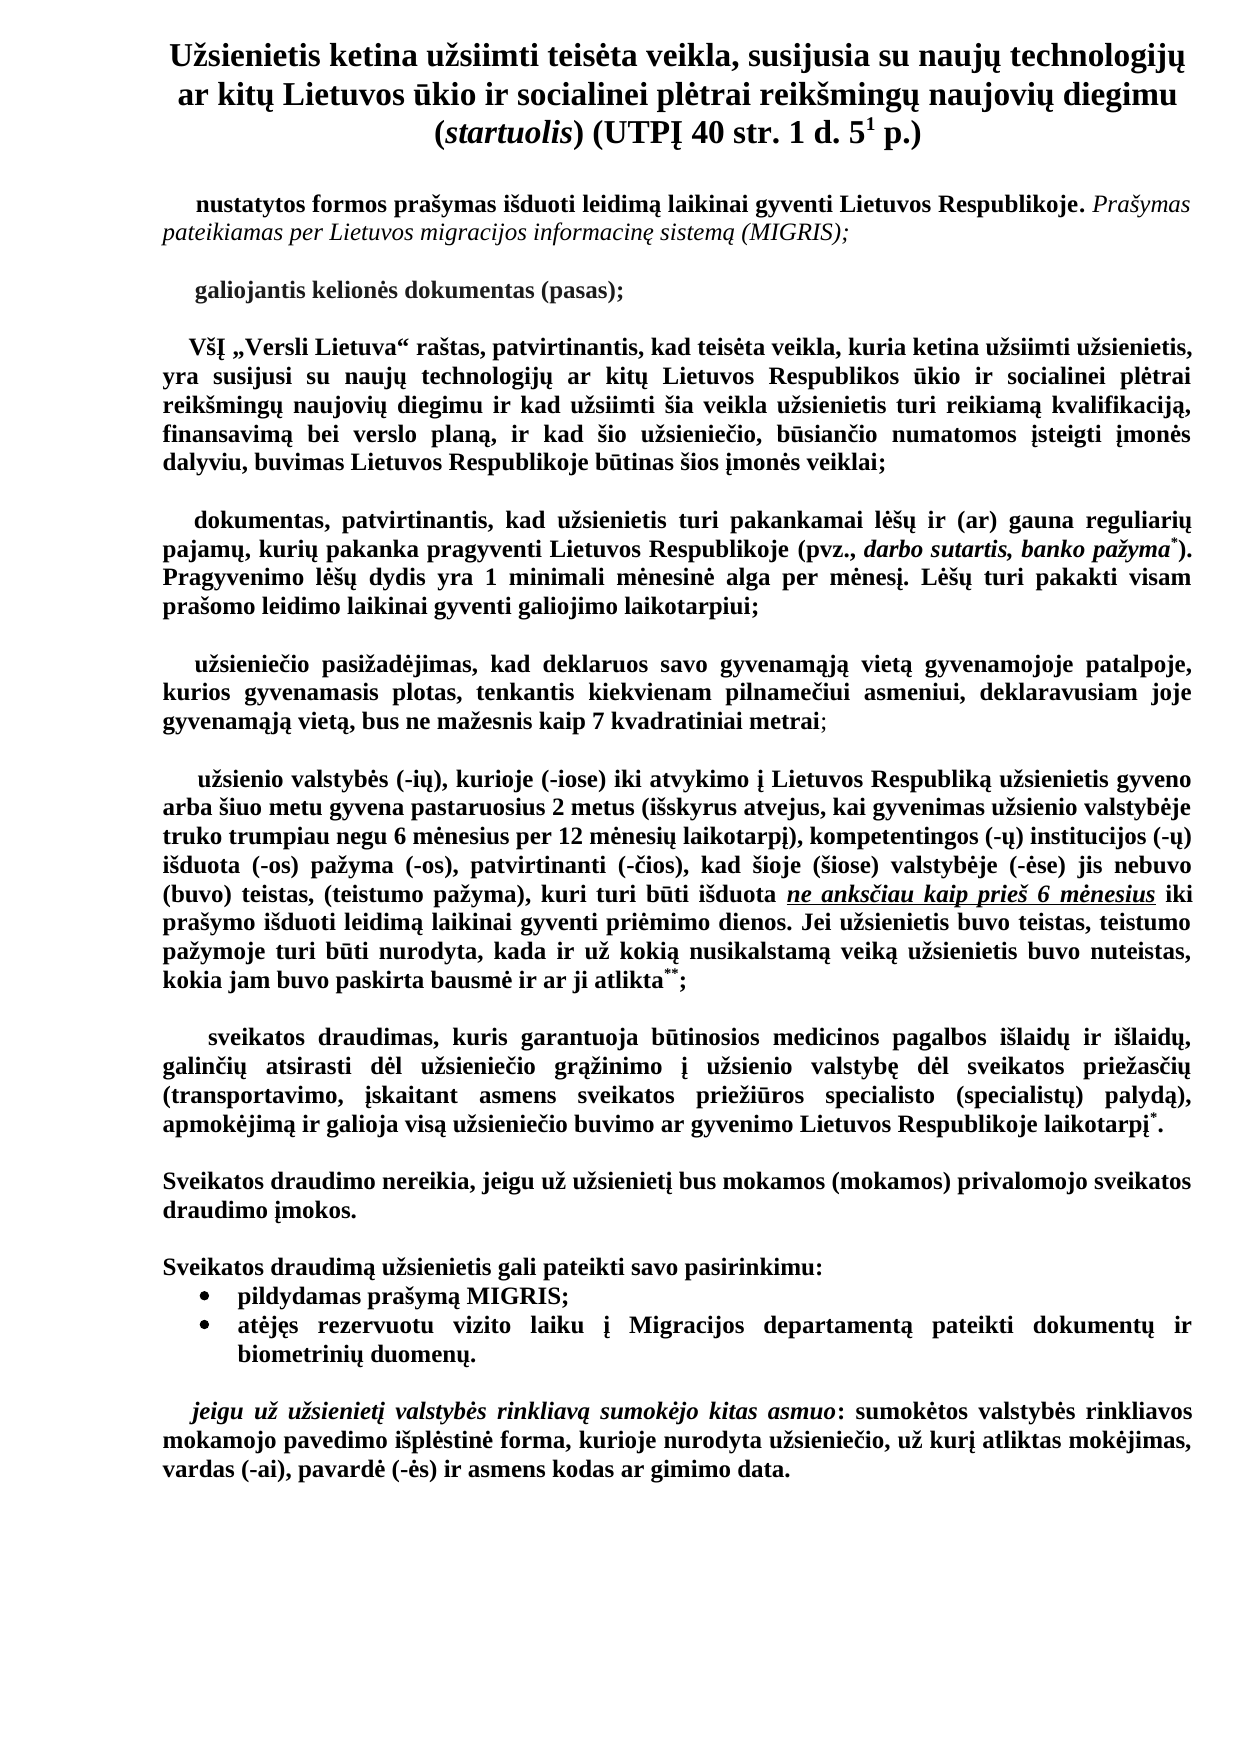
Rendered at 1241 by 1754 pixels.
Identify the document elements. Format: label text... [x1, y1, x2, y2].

text  dokumentas, patvirtinantis, kad užsienietis turi pakankamai lėšų ir (ar) gauna reguliarių pajamų, kurių pakanka pragyventi Lietuvos Respublikoje (pvz., darbo sutartis, banko pažyma*). Pragyvenimo lėšų dydis yra 1 minimali mėnesinė alga per mėnesį. Lėšų turi pakakti visam prašomo leidimo laikinai gyventi galiojimo laikotarpiui; [162, 505, 1193, 620]
text Sveikatos draudimo nereikia, jeigu už užsienietį bus mokamos (mokamos) privalomojo sveikatos draudimo įmokos. [162, 1166, 1193, 1224]
text  užsieniečio pasižadėjimas, kad deklaruos savo gyvenamąją vietą gyvenamojoje patalpoje, kurios gyvenamasis plotas, tenkantis kiekvienam pilnamečiui asmeniui, deklaravusiam joje gyvenamąją vietą, bus ne mažesnis kaip 7 kvadratiniai metrai; [162, 649, 1193, 735]
text  jeigu už užsienietį valstybės rinkliavą sumokėjo kitas asmuo: sumokėtos valstybės rinkliavos mokamojo pavedimo išplėstinė forma, kurioje nurodyta užsieniečio, už kurį atliktas mokėjimas, vardas (-ai), pavardė (-ės) ir asmens kodas ar gimimo data. [162, 1396, 1193, 1482]
list atėjęs rezervuotu vizito laiku į Migracijos departamentą pateikti dokumentų ir biometrinių duomenų. [200, 1310, 1193, 1367]
text  sveikatos draudimas, kuris garantuoja būtinosios medicinos pagalbos išlaidų ir išlaidų, galinčių atsirasti dėl užsieniečio grąžinimo į užsienio valstybę dėl sveikatos priežasčių (transportavimo, įskaitant asmens sveikatos priežiūros specialisto (specialistų) palydą), apmokėjimą ir galioja visą užsieniečio buvimo ar gyvenimo Lietuvos Respublikoje laikotarpį*. [162, 1022, 1193, 1137]
text  nustatytos formos prašymas išduoti leidimą laikinai gyventi Lietuvos Respublikoje. Prašymas pateikiamas per Lietuvos migracijos informacinę sistemą (MIGRIS); [162, 189, 1193, 246]
text  galiojantis kelionės dokumentas (pasas); [162, 275, 1193, 304]
text Užsienietis ketina užsiimti teisėta veikla, susijusia su naujų technologijų ar kitų Lietuvos ūkio ir socialinei plėtrai reikšmingų naujovių diegimu (startuolis) (UTPĮ 40 str. 1 d. 51 p.) [162, 35, 1193, 150]
list pildydamas prašymą MIGRIS; [200, 1281, 1193, 1310]
text  VšĮ „Versli Lietuva“ raštas, patvirtinantis, kad teisėta veikla, kuria ketina užsiimti užsienietis, yra susijusi su naujų technologijų ar kitų Lietuvos Respublikos ūkio ir socialinei plėtrai reikšmingų naujovių diegimu ir kad užsiimti šia veikla užsienietis turi reikiamą kvalifikaciją, finansavimą bei verslo planą, ir kad šio užsieniečio, būsiančio numatomos įsteigti įmonės dalyviu, buvimas Lietuvos Respublikoje būtinas šios įmonės veiklai; [162, 332, 1193, 476]
text  užsienio valstybės (-ių), kurioje (-iose) iki atvykimo į Lietuvos Respubliką užsienietis gyveno arba šiuo metu gyvena pastaruosius 2 metus (išskyrus atvejus, kai gyvenimas užsienio valstybėje truko trumpiau negu 6 mėnesius per 12 mėnesių laikotarpį), kompetentingos (-ų) institucijos (-ų) išduota (-os) pažyma (-os), patvirtinanti (-čios), kad šioje (šiose) valstybėje (-ėse) jis nebuvo (buvo) teistas, (teistumo pažyma), kuri turi būti išduota ne anksčiau kaip prieš 6 mėnesius iki prašymo išduoti leidimą laikinai gyventi priėmimo dienos. Jei užsienietis buvo teistas, teistumo pažymoje turi būti nurodyta, kada ir už kokią nusikalstamą veiką užsienietis buvo nuteistas, kokia jam buvo paskirta bausmė ir ar ji atlikta**; [162, 764, 1193, 994]
text Sveikatos draudimą užsienietis gali pateikti savo pasirinkimu: [162, 1252, 1193, 1281]
